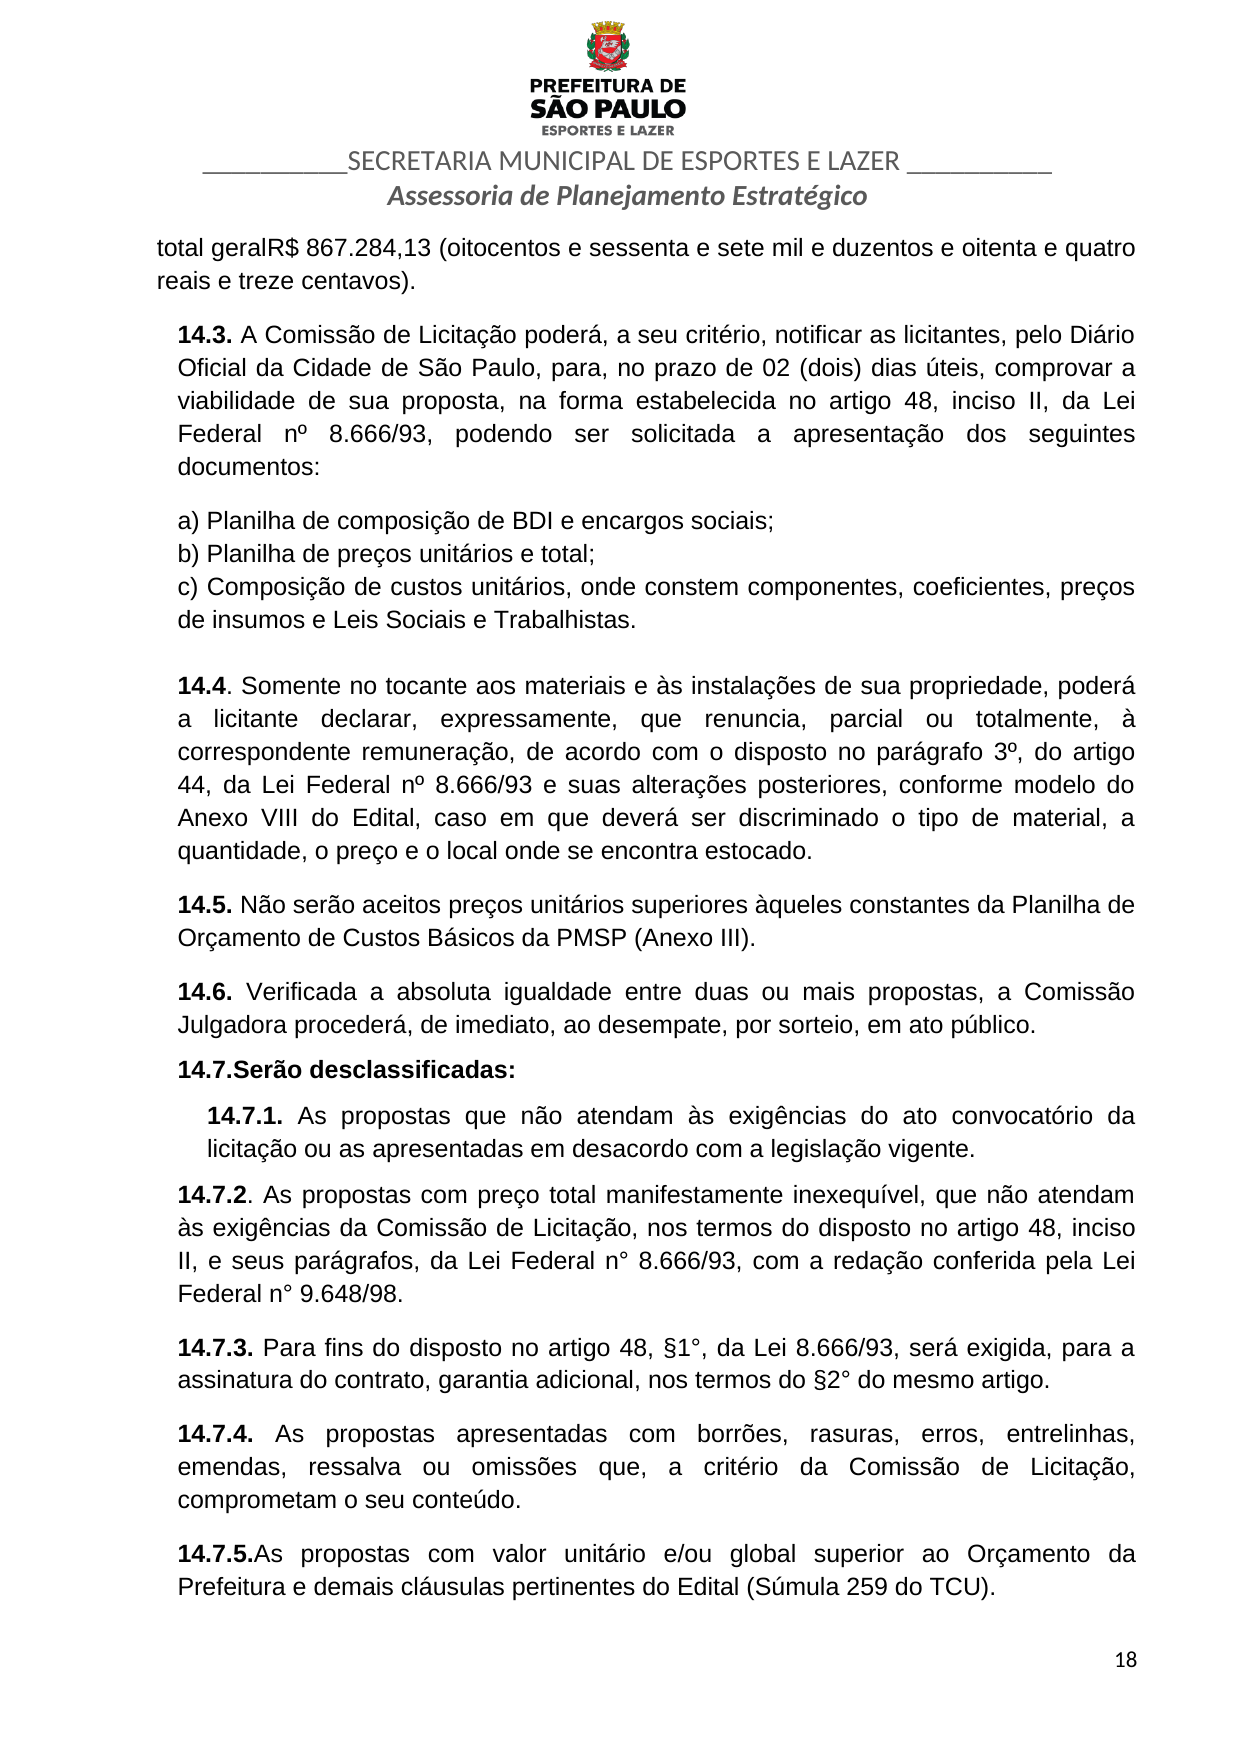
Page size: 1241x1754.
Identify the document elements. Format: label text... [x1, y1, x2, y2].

text 14.5. Não serão aceitos preços unitários superiores àqueles constantes da Planilha de Orçamento de Custos Básicos da PMSP (Anexo III). [177, 890, 1137, 952]
text 14.6. Verificada a absoluta igualdade entre duas ou mais propostas, a Comissão Julgadora procederá, de imediato, ao desempate, por sorteio, em ato público. [177, 977, 1137, 1039]
text 14.7.3. Para fins do disposto no artigo 48, §1°, da Lei 8.666/93, será exigida, para a assinatura do contrato, garantia adicional, nos termos do §2° do mesmo artigo. [177, 1332, 1137, 1394]
text b) Planilha de preços unitários e total; [177, 539, 1137, 568]
text 14.7.1. As propostas que não atendam às exigências do ato convocatório da licitação ou as apresentadas em desacordo com a legislação vigente. [207, 1101, 1137, 1163]
text 14.3. A Comissão de Licitação poderá, a seu critério, notificar as licitantes, pelo Diário Oficial da Cidade de São Paulo, para, no prazo de 02 (dois) dias úteis, comprovar a viabilidade de sua proposta, na forma estabelecida no artigo 48, inciso II, da Lei Federal nº 8.666/93, podendo ser solicitada a apresentação dos seguintes documentos: [177, 320, 1137, 481]
text 14.7.Serão desclassificadas: [177, 1056, 1137, 1084]
text 14.7.5.As propostas com valor unitário e/ou global superior ao Orçamento da Prefeitura e demais cláusulas pertinentes do Edital (Súmula 259 do TCU). [177, 1539, 1137, 1601]
text a) Planilha de composição de BDI e encargos sociais; [177, 506, 1137, 535]
picture [495, 0, 721, 156]
text 14.7.4. As propostas apresentadas com borrões, rasuras, erros, entrelinhas, emendas, ressalva ou omissões que, a critério da Comissão de Licitação, comprometam o seu conteúdo. [177, 1419, 1137, 1514]
text c) Composição de custos unitários, onde constem componentes, coeficientes, preços de insumos e Leis Sociais e Trabalhistas. [177, 572, 1137, 634]
text 14.4. Somente no tocante aos materiais e às instalações de sua propriedade, poderá a licitante declarar, expressamente, que renuncia, parcial ou totalmente, à correspondente remuneração, de acordo com o disposto no parágrafo 3º, do artigo 44, da Lei Federal nº 8.666/93 e suas alterações posteriores, conforme modelo do Anexo VIII do Edital, caso em que deverá ser discriminado o tipo de material, a quantidade, o preço e o local onde se encontra estocado. [177, 671, 1137, 865]
text 14.7.2. As propostas com preço total manifestamente inexequível, que não atendam às exigências da Comissão de Licitação, nos termos do disposto no artigo 48, inciso II, e seus parágrafos, da Lei Federal n° 8.666/93, com a redação conferida pela Lei Federal n° 9.648/98. [177, 1179, 1137, 1307]
